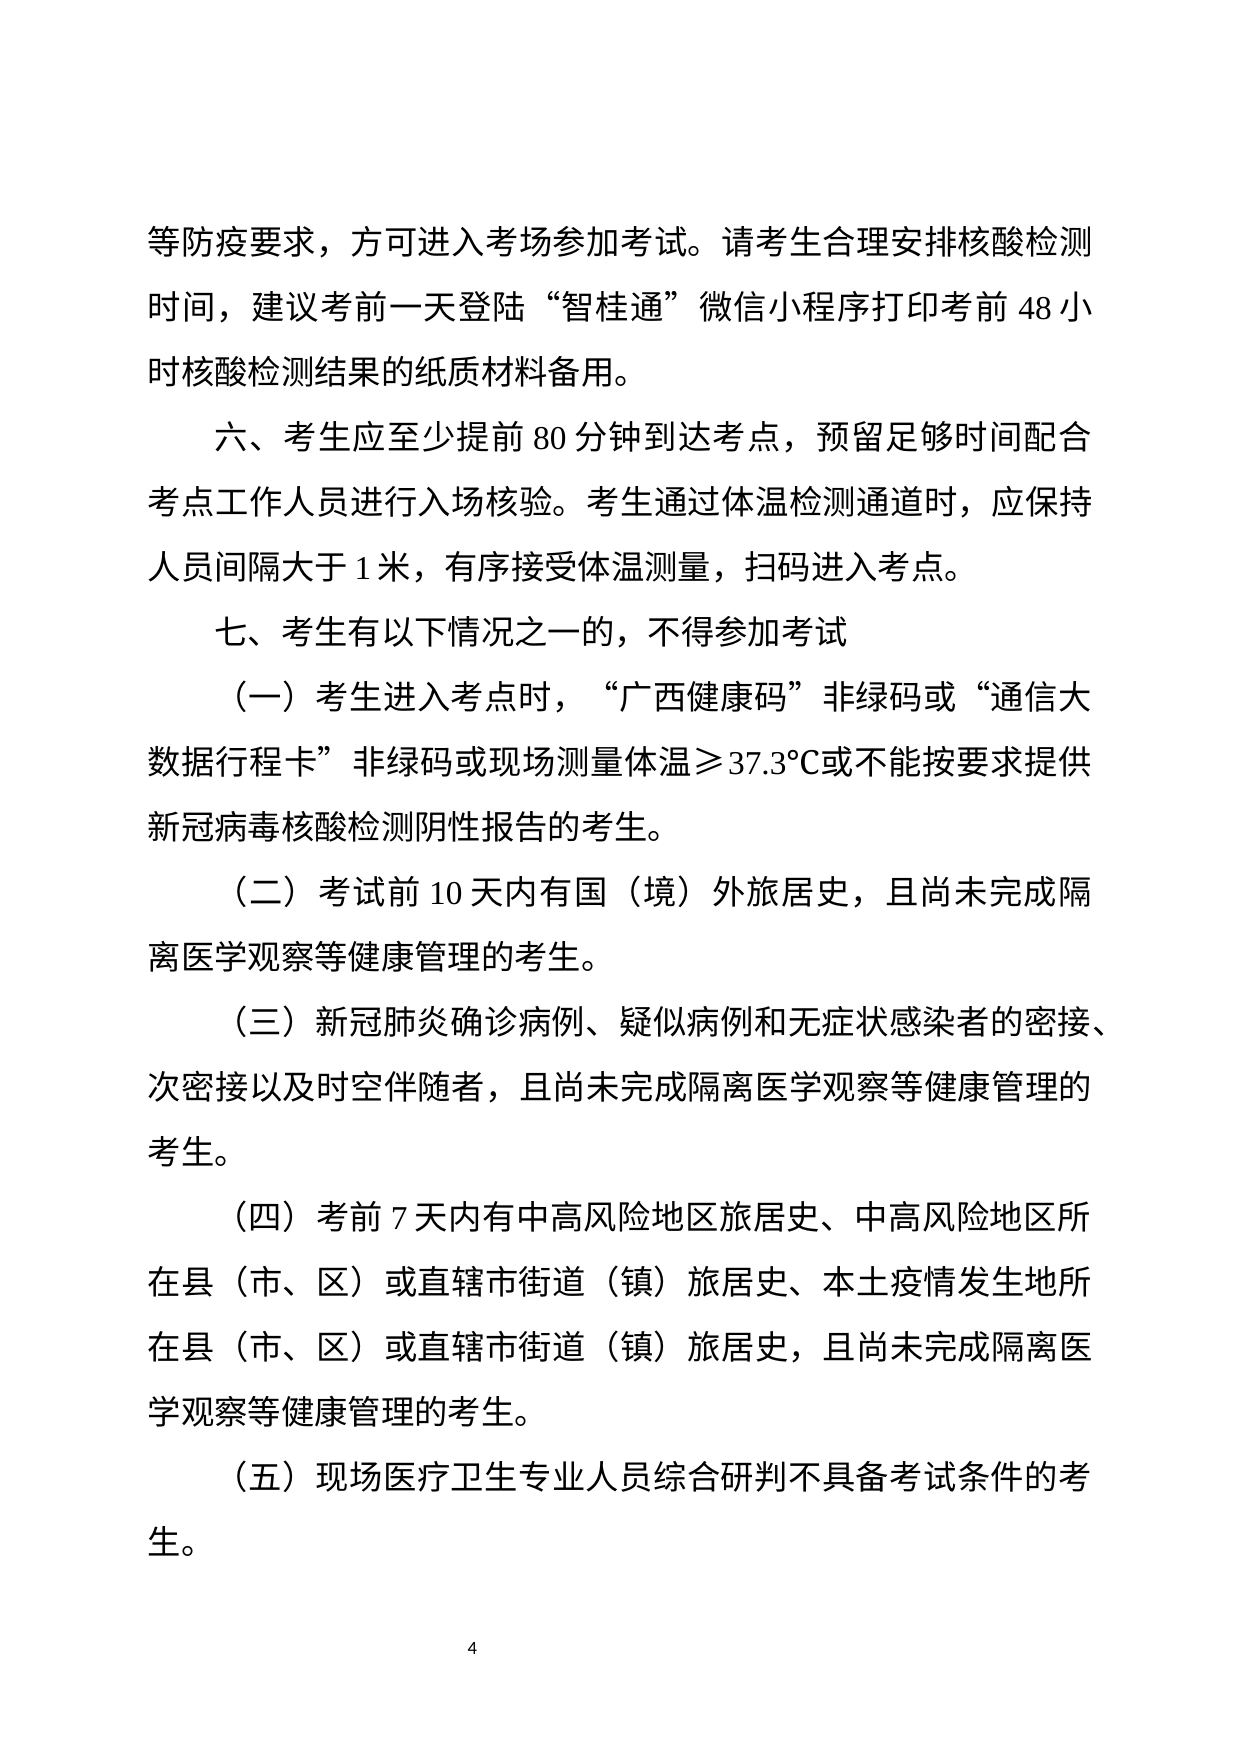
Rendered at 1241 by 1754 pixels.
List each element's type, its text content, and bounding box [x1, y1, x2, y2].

text （二）考试前10天内有国（境）外旅居史，且尚未完成隔离医学观察等健康管理的考生。 [148, 858, 1092, 988]
text （五）现场医疗卫生专业人员综合研判不具备考试条件的考生。 [148, 1443, 1092, 1573]
text （三）新冠肺炎确诊病例、疑似病例和无症状感染者的密接、次密接以及时空伴随者，且尚未完成隔离医学观察等健康管理的考生。 [148, 988, 1092, 1183]
text （四）考前7天内有中高风险地区旅居史、中高风险地区所在县（市、区）或直辖市街道（镇）旅居史、本土疫情发生地所在县（市、区）或直辖市街道（镇）旅居史，且尚未完成隔离医学观察等健康管理的考生。 [148, 1183, 1092, 1443]
text （一）考生进入考点时，“广西健康码”非绿码或“通信大数据行程卡”非绿码或现场测量体温≥37.3℃或不能按要求提供新冠病毒核酸检测阴性报告的考生。 [148, 663, 1092, 858]
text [148, 208, 1092, 403]
text 七、考生有以下情况之一的，不得参加考试 [148, 598, 1092, 663]
text 六、考生应至少提前80分钟到达考点，预留足够时间配合考点工作人员进行入场核验。考生通过体温检测通道时，应保持人员间隔大于1米，有序接受体温测量，扫码进入考点。 [148, 403, 1092, 598]
